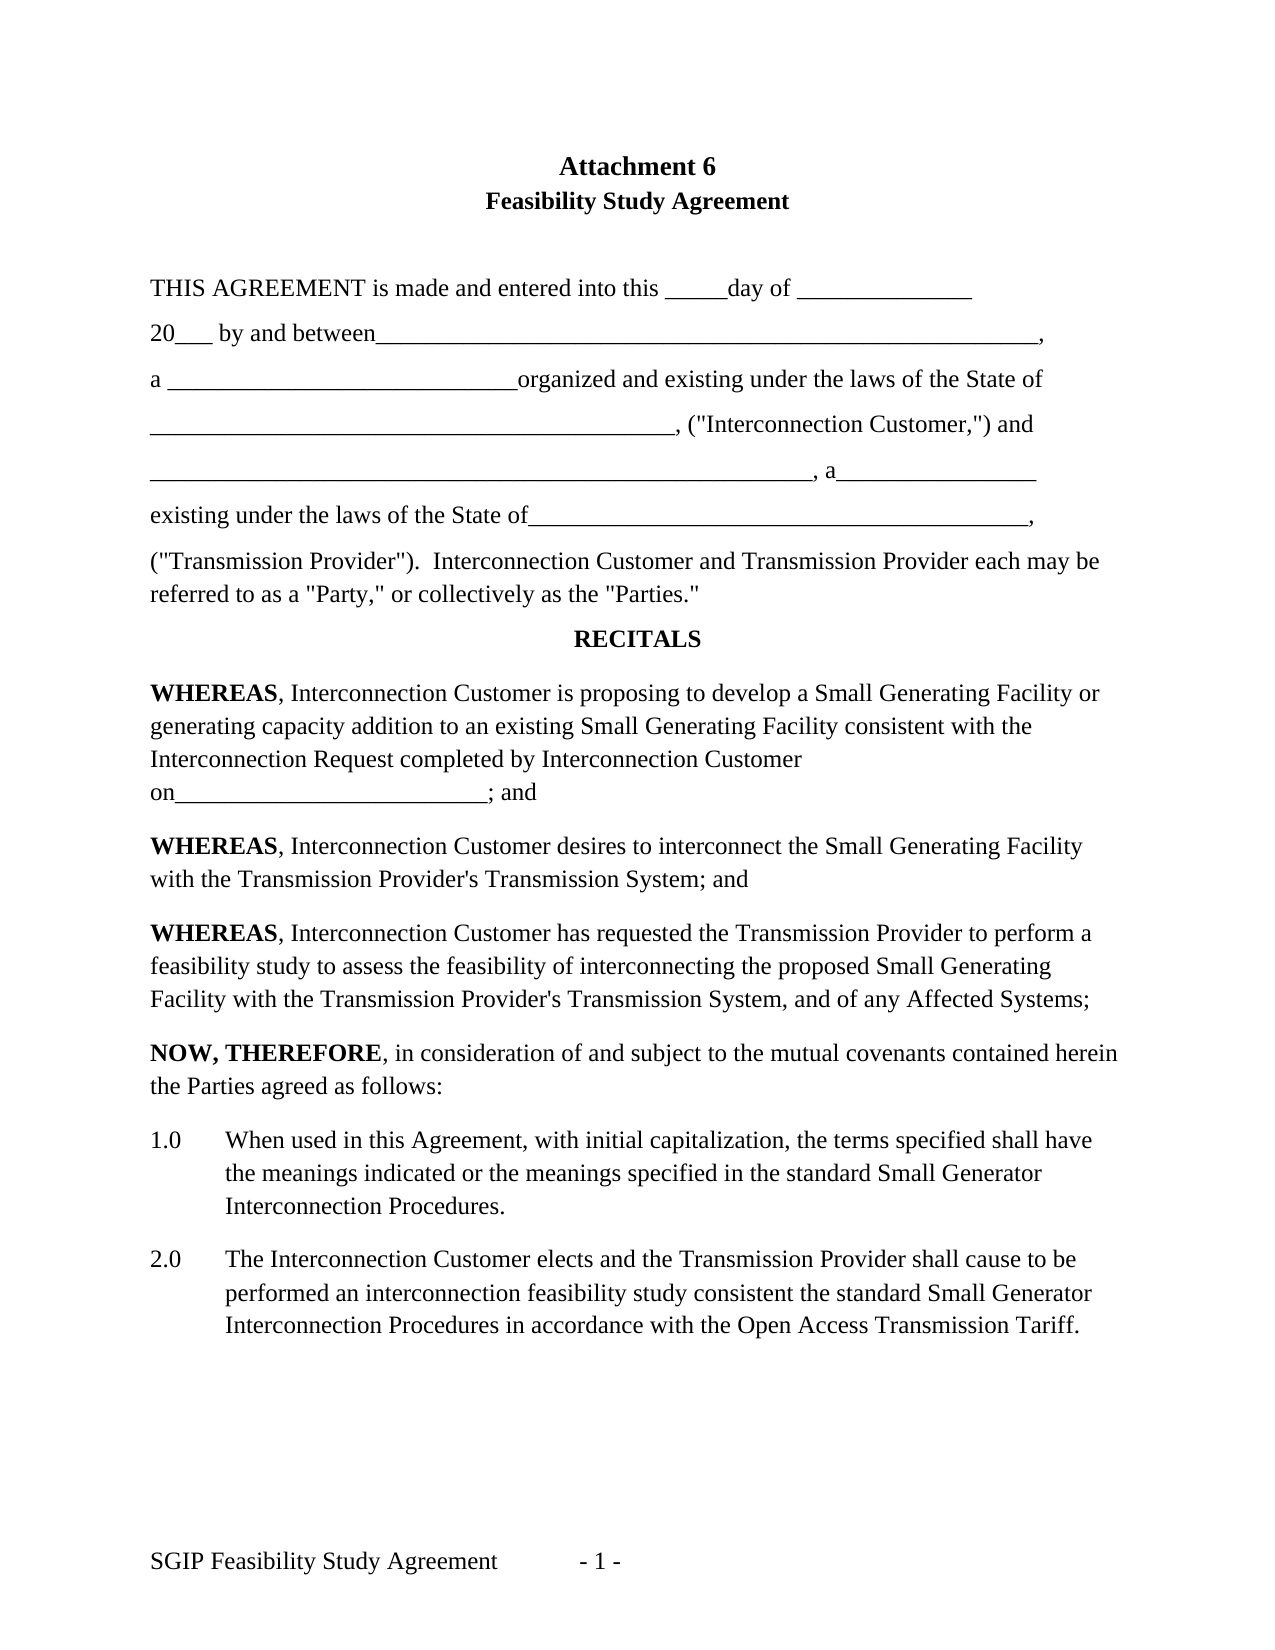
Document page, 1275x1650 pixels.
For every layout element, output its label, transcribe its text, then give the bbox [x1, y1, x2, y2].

text existing under the laws of the State of________________________________________, [150, 500, 1125, 529]
text _____________________________________________________, a________________ [150, 455, 1125, 483]
text __________________________________________, ("Interconnection Customer,") and [150, 409, 1125, 438]
text THIS AGREEMENT is made and entered into this _____day of ______________ [150, 273, 1125, 301]
text Attachment 6 [150, 150, 1125, 181]
text Feasibility Study Agreement [150, 186, 1125, 214]
text 20___ by and between_____________________________________________________, [150, 318, 1125, 347]
text a ____________________________organized and existing under the laws of the State of [150, 364, 1125, 392]
text WHEREAS, Interconnection Customer has requested the Transmission Provider to perform a feasibility study to assess the feasibility of interconnecting the proposed Small Generating Facility with the Transmission Provider's Transmission System, and of any Affected Systems; [150, 918, 1125, 1013]
text WHEREAS, Interconnection Customer is proposing to develop a Small Generating Facility or generating capacity addition to an existing Small Generating Facility consistent with the Interconnection Request completed by Interconnection Customer on_________________________; and [150, 678, 1125, 806]
text RECITALS [150, 624, 1125, 653]
text 2.0 The Interconnection Customer elects and the Transmission Provider shall cause to be performed an interconnection feasibility study consistent the standard Small Generator Interconnection Procedures in accordance with the Open Access Transmission Tariff. [150, 1244, 1125, 1339]
text WHEREAS, Interconnection Customer desires to interconnect the Small Generating Facility with the Transmission Provider's Transmission System; and [150, 831, 1125, 893]
text ("Transmission Provider"). Interconnection Customer and Transmission Provider each may be referred to as a "Party," or collectively as the "Parties." [150, 546, 1125, 607]
text 1.0 When used in this Agreement, with initial capitalization, the terms specified shall have the meanings indicated or the meanings specified in the standard Small Generator Interconnection Procedures. [150, 1125, 1125, 1219]
text NOW, THEREFORE, in consideration of and subject to the mutual covenants contained herein the Parties agreed as follows: [150, 1038, 1125, 1099]
